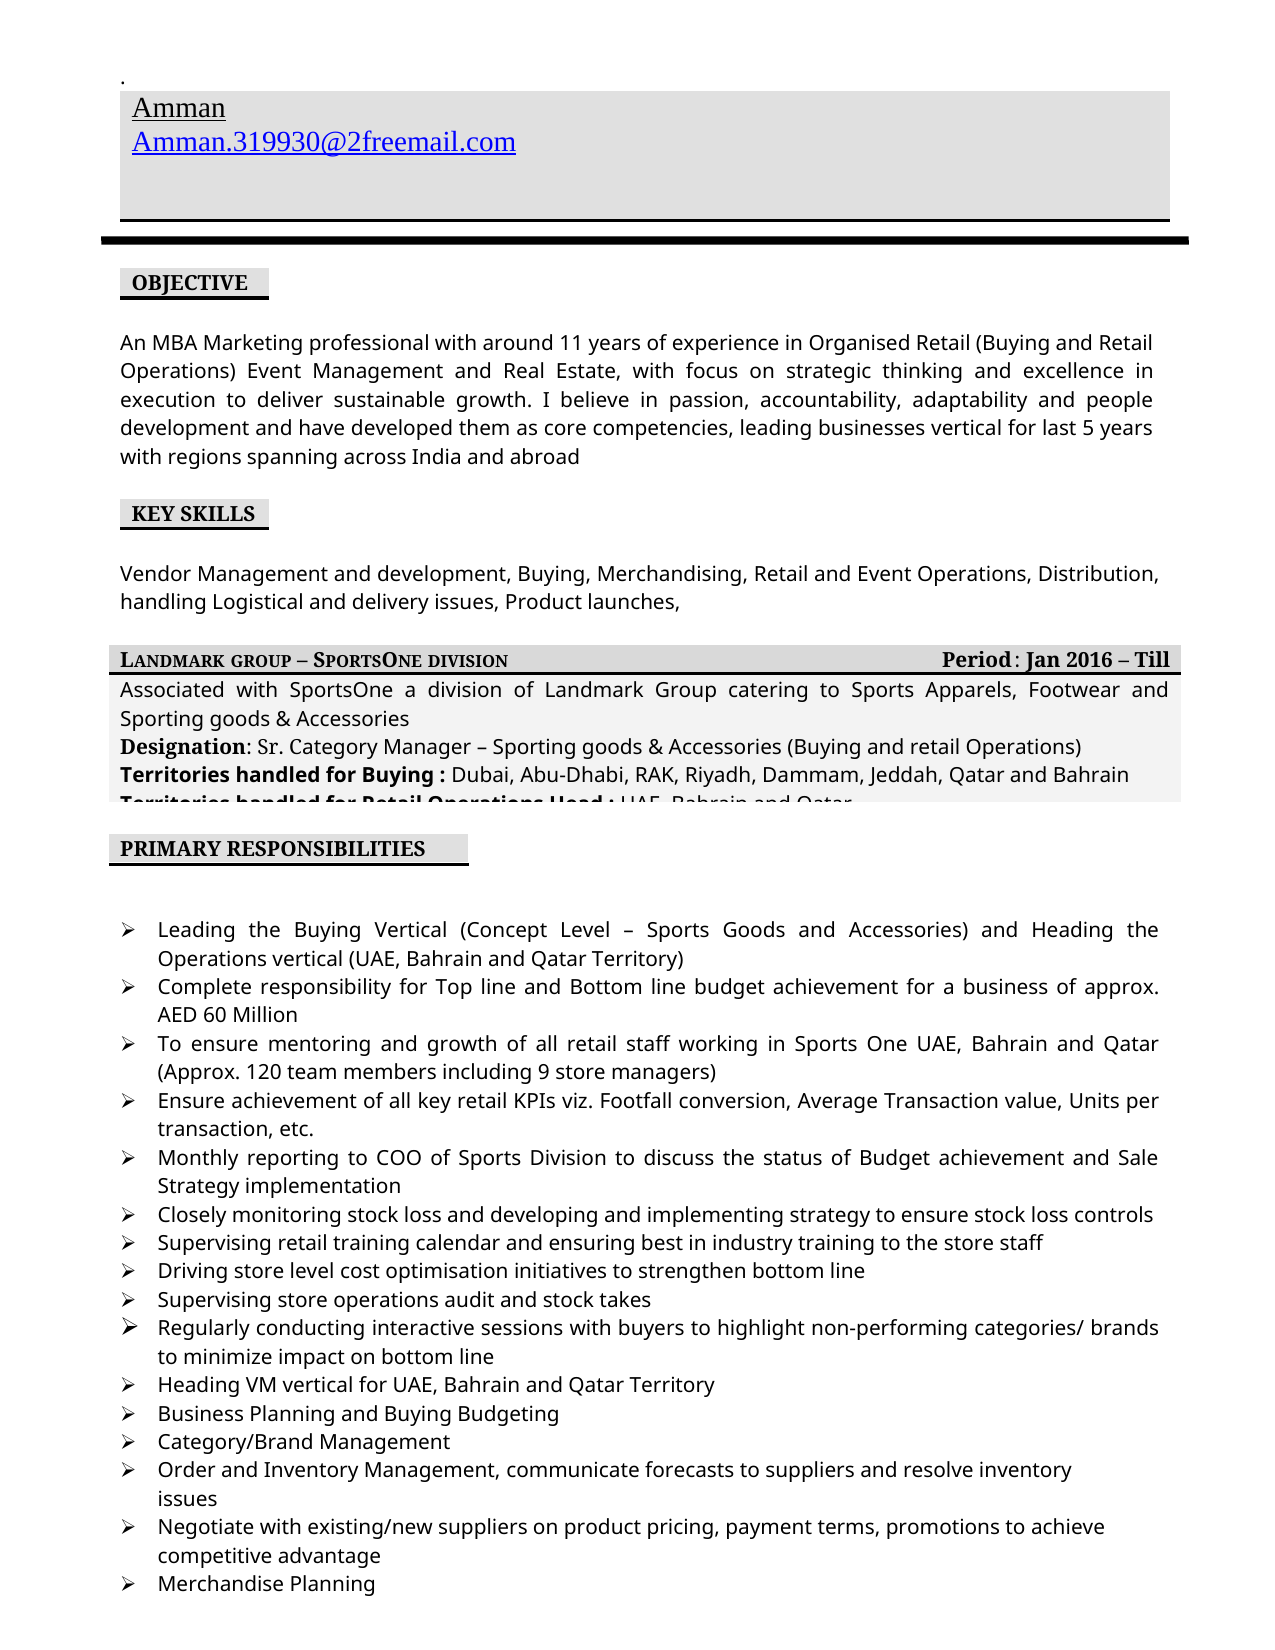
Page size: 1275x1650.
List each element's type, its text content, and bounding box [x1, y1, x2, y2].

list Negotiate with existing/new suppliers on product pricing, payment terms, promotions to achieve competitive advantage [120, 1512, 1108, 1569]
table_header PRIMARY RESPONSIBILITIES [109, 834, 468, 862]
list Leading the Buying Vertical (Concept Level – Sports Goods and Accessories) and Heading the Operations vertical (UAE, Bahrain and Qatar Territory) [120, 915, 1161, 972]
table_cell Associated with SportsOne a division of Landmark Group catering to Sports Apparels, Footwear and Sporting goods & Accessories Designation: Sr. Category Manager – Sporting goods & Accessories (Buying and retail Operations) Territories handled for Buying : Dubai, Abu-Dhabi, RAK, Riyadh, Dammam, Jeddah, Qatar and Bahrain Territories handled for Retail Operations Head : UAE, Bahrain and Qatar [109, 675, 1181, 802]
list Driving store level cost optimisation initiatives to strengthen bottom line [120, 1257, 1161, 1285]
text Vendor Management and development, Buying, Merchandising, Retail and Event Operations, Distribution, handling Logistical and delivery issues, Product launches, [120, 559, 1161, 616]
table_header Amman Amman.319930@2freemail.com [120, 91, 1170, 219]
list Order and Inventory Management, communicate forecasts to suppliers and resolve inventory issues [120, 1456, 1108, 1512]
list Monthly reporting to COO of Sports Division to discuss the status of Budget achievement and Sale Strategy implementation [120, 1143, 1161, 1200]
list Category/Brand Management [120, 1427, 1161, 1456]
text An MBA Marketing professional with around 11 years of experience in Organised Retail (Buying and Retail Operations) Event Management and Real Estate, with focus on strategic thinking and excellence in execution to deliver sustainable growth. I believe in passion, accountability, adaptability and people development and have developed them as core competencies, leading businesses vertical for last 5 years with regions spanning across India and abroad [120, 328, 1155, 470]
list Closely monitoring stock loss and developing and implementing strategy to ensure stock loss controls [120, 1200, 1161, 1228]
list Supervising retail training calendar and ensuring best in industry training to the store staff [120, 1228, 1161, 1257]
table_header OBJECTIVE [120, 268, 269, 296]
table_header KEY SKILLS [120, 499, 269, 527]
table_header Landmark group – SportsOne division Period: Jan 2016 – Till Date [109, 645, 1181, 672]
list To ensure mentoring and growth of all retail staff working in Sports One UAE, Bahrain and Qatar (Approx. 120 team members including 9 store managers) [120, 1029, 1161, 1086]
list Heading VM vertical for UAE, Bahrain and Qatar Territory [120, 1370, 1161, 1399]
list Ensure achievement of all key retail KPIs viz. Footfall conversion, Average Transaction value, Units per transaction, etc. [120, 1086, 1161, 1143]
list Regularly conducting interactive sessions with buyers to highlight non-performing categories/ brands to minimize impact on bottom line [120, 1313, 1161, 1370]
list Supervising store operations audit and stock takes [120, 1285, 1161, 1313]
list Complete responsibility for Top line and Bottom line budget achievement for a business of approx. AED 60 Million [120, 972, 1161, 1029]
list Business Planning and Buying Budgeting [120, 1399, 1161, 1427]
list Merchandise Planning [120, 1569, 1161, 1598]
